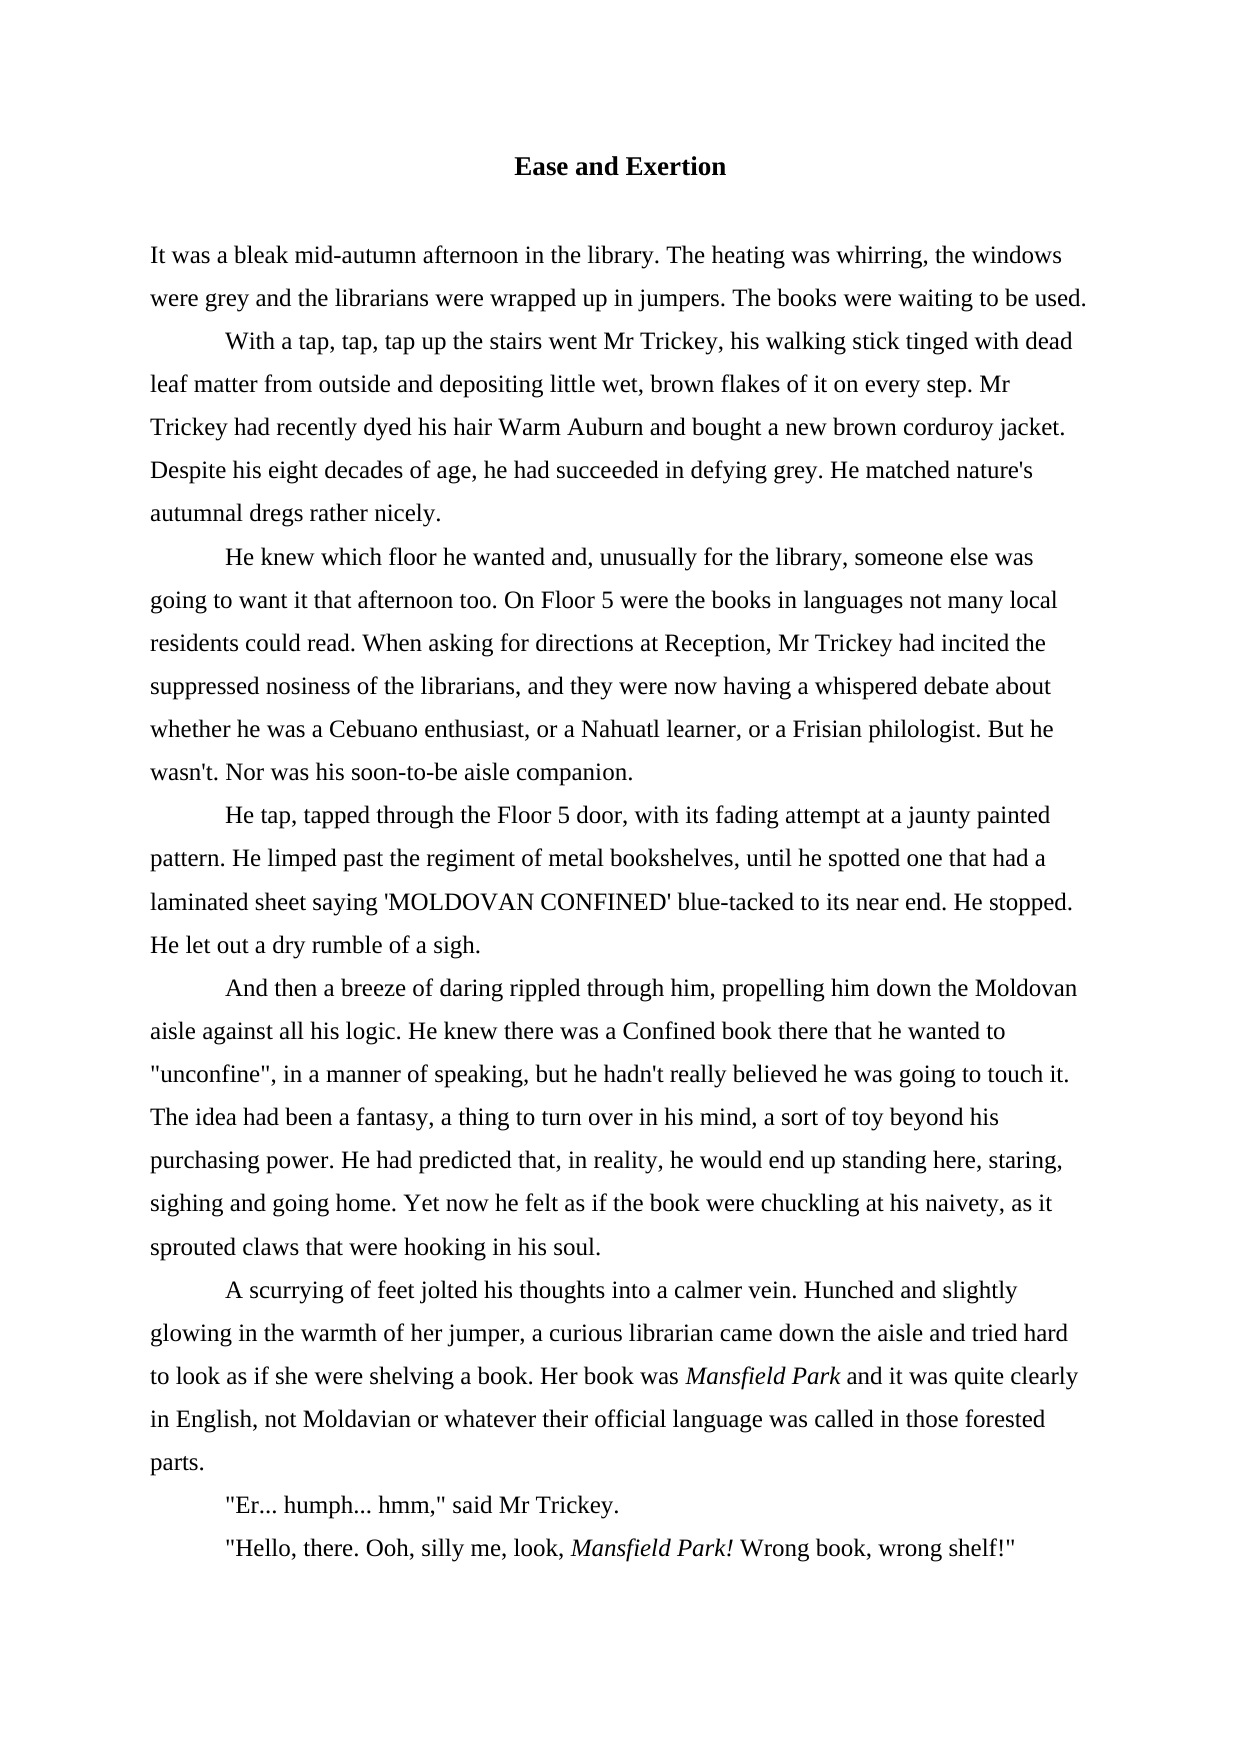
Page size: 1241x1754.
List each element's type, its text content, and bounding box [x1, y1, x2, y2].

text "Hello, there. Ooh, silly me, look, Mansfield Park! Wrong book, wrong shelf!" [150, 1533, 1090, 1562]
text A scurrying of feet jolted his thoughts into a calmer vein. Hunched and slightly glowing in the warmth of her jumper, a curious librarian came down the aisle and tried hard to look as if she were shelving a book. Her book was Mansfield Park and it was quite clearly in English, not Moldavian or whatever their official language was called in those forested parts. [150, 1275, 1090, 1476]
text With a tap, tap, tap up the stairs went Mr Trickey, his walking stick tinged with dead leaf matter from outside and depositing little wet, brown flakes of it on every step. Mr Trickey had recently dyed his hair Warm Auburn and bought a new brown corduroy jacket. Despite his eight decades of age, he had succeeded in defying grey. He matched nature's autumnal dregs rather nicely. [150, 326, 1090, 527]
text And then a breeze of daring rippled through him, propelling him down the Moldovan aisle against all his logic. He knew there was a Confined book there that he wanted to "unconfine", in a manner of speaking, but he hadn't really believed he was going to touch it. The idea had been a fantasy, a thing to turn over in his mind, a sort of toy beyond his purchasing power. He had predicted that, in reality, he would end up standing here, staring, sighing and going home. Yet now he felt as if the book were chuckling at his naivety, as it sprouted claws that were hooking in his soul. [150, 973, 1090, 1260]
text It was a bleak mid-autumn afternoon in the library. The heating was whirring, the windows were grey and the librarians were wrapped up in jumpers. The books were waiting to be used. [150, 240, 1090, 312]
text He knew which floor he wanted and, unusually for the library, someone else was going to want it that afternoon too. On Floor 5 were the books in languages not many local residents could read. When asking for directions at Reception, Mr Trickey had incited the suppressed nosiness of the librarians, and they were now having a whispered debate about whether he was a Cebuano enthusiast, or a Nahuatl learner, or a Frisian philologist. But he wasn't. Nor was his soon-to-be aisle companion. [150, 542, 1090, 786]
text Ease and Exertion [150, 150, 1090, 181]
text He tap, tapped through the Floor 5 door, with its fading attempt at a jaunty painted pattern. He limped past the regiment of metal bookshelves, until he spotted one that had a laminated sheet saying 'MOLDOVAN CONFINED' blue-tacked to its near end. He stopped. He let out a dry rumble of a sigh. [150, 800, 1090, 958]
text "Er... humph... hmm," said Mr Trickey. [150, 1490, 1090, 1519]
